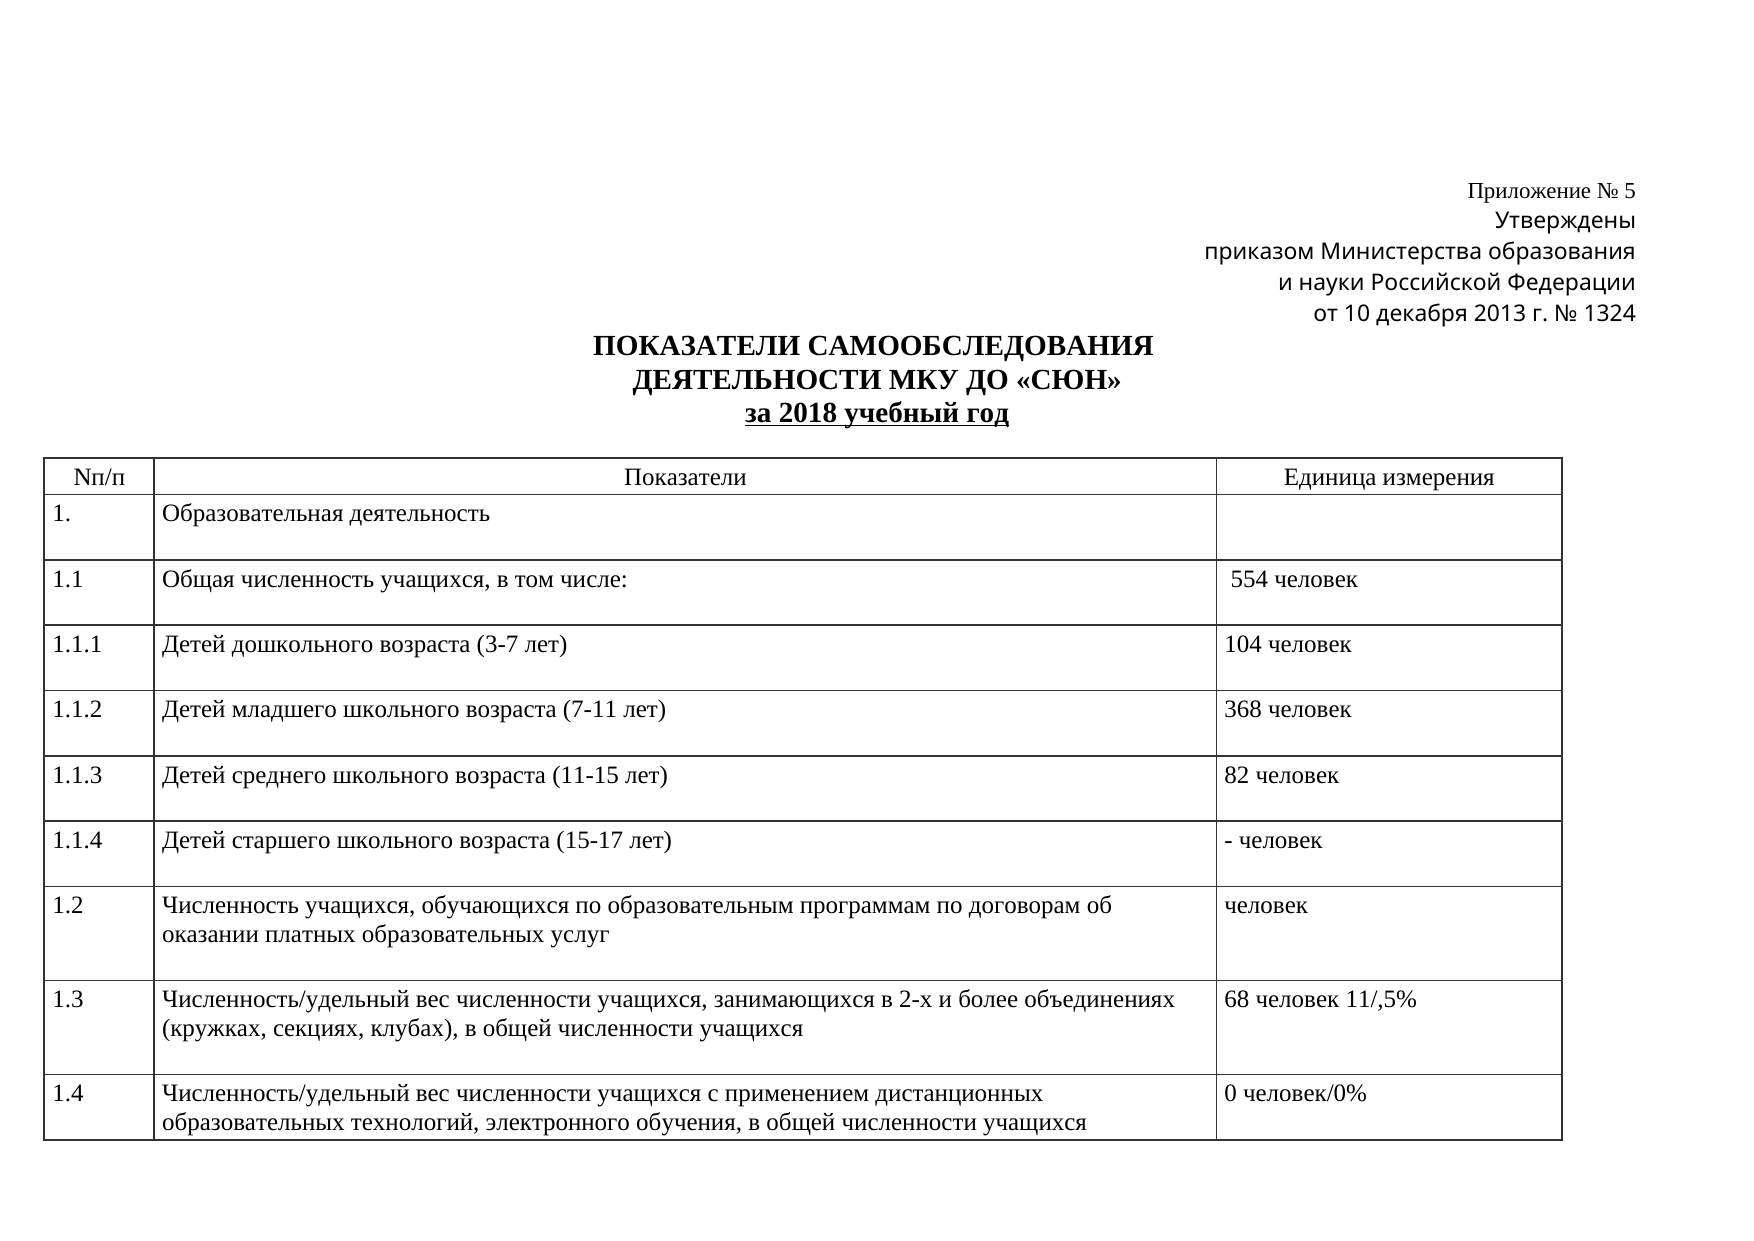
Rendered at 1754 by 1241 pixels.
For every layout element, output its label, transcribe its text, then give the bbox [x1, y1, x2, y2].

table_cell Образовательная деятельность [155, 495, 1216, 559]
text ПОКАЗАТЕЛИ САМООБСЛЕДОВАНИЯ ДЕЯТЕЛЬНОСТИ МКУ ДО «СЮН» [118, 328, 1636, 396]
table_header Единица измерения [1217, 459, 1561, 494]
text за 2018 учебный год [118, 396, 1636, 457]
table_cell 104 человек [1217, 626, 1561, 690]
table_cell 1.1.4 [45, 822, 153, 886]
table_cell 1.1.3 [45, 757, 153, 820]
table_cell 1.4 [45, 1075, 153, 1139]
table_cell Численность/удельный вес численности учащихся с применением дистанционных образовательных технологий, электронного обучения, в общей численности учащихся [155, 1075, 1216, 1139]
table_cell 1. [45, 495, 153, 559]
table_cell Детей дошкольного возраста (3-7 лет) [155, 626, 1216, 690]
table_header Показатели [155, 459, 1216, 494]
table_cell [1217, 495, 1561, 559]
table_cell 1.2 [45, 887, 153, 980]
table_cell 68 человек 11/,5% [1217, 981, 1561, 1074]
table_cell 1.1.2 [45, 691, 153, 755]
text Приложение № 5 Утверждены приказом Министерства образования и науки Российской Федерации от 10 декабря 2013 г. № 1324 [118, 177, 1636, 328]
table_cell Детей старшего школьного возраста (15-17 лет) [155, 822, 1216, 886]
table_cell 82 человек [1217, 757, 1561, 820]
table_cell человек [1217, 887, 1561, 980]
table_cell Общая численность учащихся, в том числе: [155, 561, 1216, 624]
table_header Nп/п [45, 459, 153, 494]
table_cell 1.1.1 [45, 626, 153, 690]
table_cell Детей младшего школьного возраста (7-11 лет) [155, 691, 1216, 755]
table_cell 368 человек [1217, 691, 1561, 755]
table_cell 1.1 [45, 561, 153, 624]
table_cell Детей среднего школьного возраста (11-15 лет) [155, 757, 1216, 820]
table_cell 0 человек/0% [1217, 1075, 1561, 1139]
table_cell Численность учащихся, обучающихся по образовательным программам по договорам об оказании платных образовательных услуг [155, 887, 1216, 980]
table_cell Численность/удельный вес численности учащихся, занимающихся в 2-х и более объединениях (кружках, секциях, клубах), в общей численности учащихся [155, 981, 1216, 1074]
table_cell 1.3 [45, 981, 153, 1074]
table_cell 554 человек [1217, 561, 1561, 624]
table_cell - человек [1217, 822, 1561, 886]
